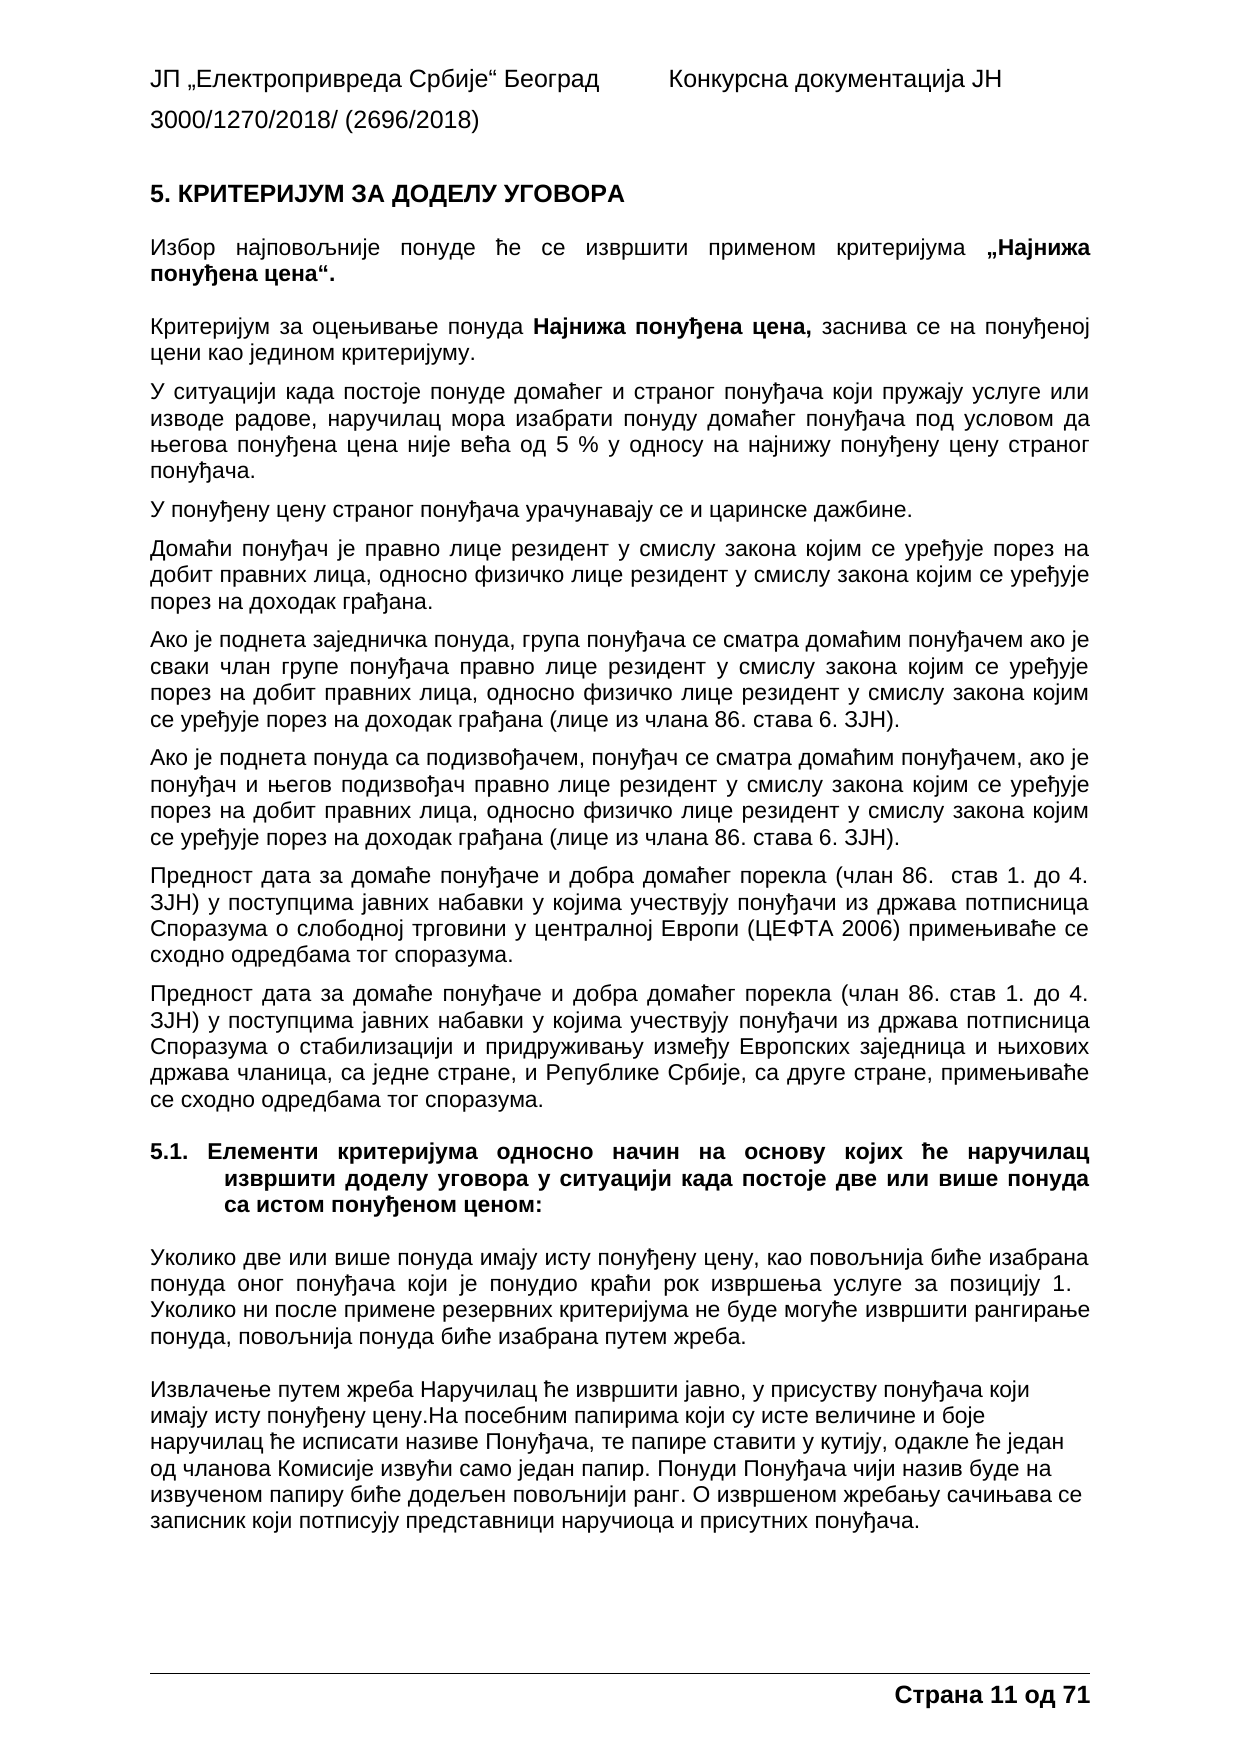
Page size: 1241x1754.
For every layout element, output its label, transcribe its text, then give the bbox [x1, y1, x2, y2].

text Избор најповољније понуде ће се извршити применом критеријума „Најнижа понуђена цена“. [150, 234, 1090, 287]
text Домаћи понуђач је правно лице резидент у смислу закона којим се уређује порез на добит правних лица, односно физичко лице резидент у смислу закона којим се уређује порез на доходак грађана. [150, 535, 1090, 614]
text Ако је поднета заједничка понуда, група понуђача се сматра домаћим понуђачем ако је сваки члан групе понуђача правно лице резидент у смислу закона којим се уређује порез на добит правних лица, односно физичко лице резидент у смислу закона којим се уређује порез на доходак грађана (лице из члана 86. става 6. ЗЈН). [150, 626, 1090, 732]
text 5. КРИТЕРИЈУМ ЗА ДОДЕЛУ УГОВОРА [150, 179, 1090, 207]
text Предност дата за домаће понуђаче и добра домаћег порекла (члан 86. став 1. до 4. ЗЈН) у поступцима јавних набавки у којима учествују понуђачи из држава потписница Споразума о стабилизацији и придруживању између Европских заједница и њихових држава чланица, са једне стране, и Републике Србије, са друге стране, примењиваће се сходно одредбама тог споразума. [150, 980, 1090, 1112]
text Извлачење путем жреба Наручилац ће извршити јавно, у присуству понуђача који имају исту понуђену цену.На посебним папирима који су исте величине и боје наручилац ће исписати називе Понуђача, те папире ставити у кутију, одакле ће један од чланова Комисије извући само један папир. Понуди Понуђача чији назив буде на извученом папиру биће додељен повољнији ранг. О извршеном жребању сачињава се записник који потписују представници наручиоца и присутних понуђача. [150, 1376, 1090, 1534]
text Критеријум за оцењивање понуда Најнижа понуђена цена, заснива се на понуђеној цени као једином критеријуму. [150, 313, 1090, 366]
text 5.1. Елементи критеријума односно начин на основу којих ће наручилац извршити доделу уговора у ситуацији када постоје две или више понуда са истом понуђеном ценом: [150, 1138, 1090, 1217]
text Предност дата за домаће понуђаче и добра домаћег порекла (члан 86. став 1. до 4. ЗЈН) у поступцима јавних набавки у којима учествују понуђачи из држава потписница Споразума о слободној трговини у централној Европи (ЦЕФТА 2006) примењиваће се сходно одредбама тог споразума. [150, 862, 1090, 968]
text Уколико две или више понуда имају исту понуђену цену, као повољнија биће изабрана понуда оног понуђача који је понудио краћи рок извршења услуге за позицију 1. Уколико ни после примене резервних критеријума не буде могуће извршити рангирање понуда, повољнија понуда биће изабрана путем жреба. [150, 1244, 1090, 1349]
text У ситуацији када постоје понуде домаћег и страног понуђача који пружају услуге или изводе радове, наручилац мора изабрати понуду домаћег понуђача под условом да његова понуђена цена није већа од 5 % у односу на нaјнижу понуђену цену страног понуђача. [150, 378, 1090, 483]
text Ако је поднета понуда са подизвођачем, понуђач се сматра домаћим понуђачем, ако је понуђач и његов подизвођач правно лице резидент у смислу закона којим се уређује порез на добит правних лица, односно физичко лице резидент у смислу закона којим се уређује порез на доходак грађана (лице из члана 86. става 6. ЗЈН). [150, 744, 1090, 850]
text У понуђену цену страног понуђача урачунавају се и царинске дажбине. [150, 496, 1090, 522]
